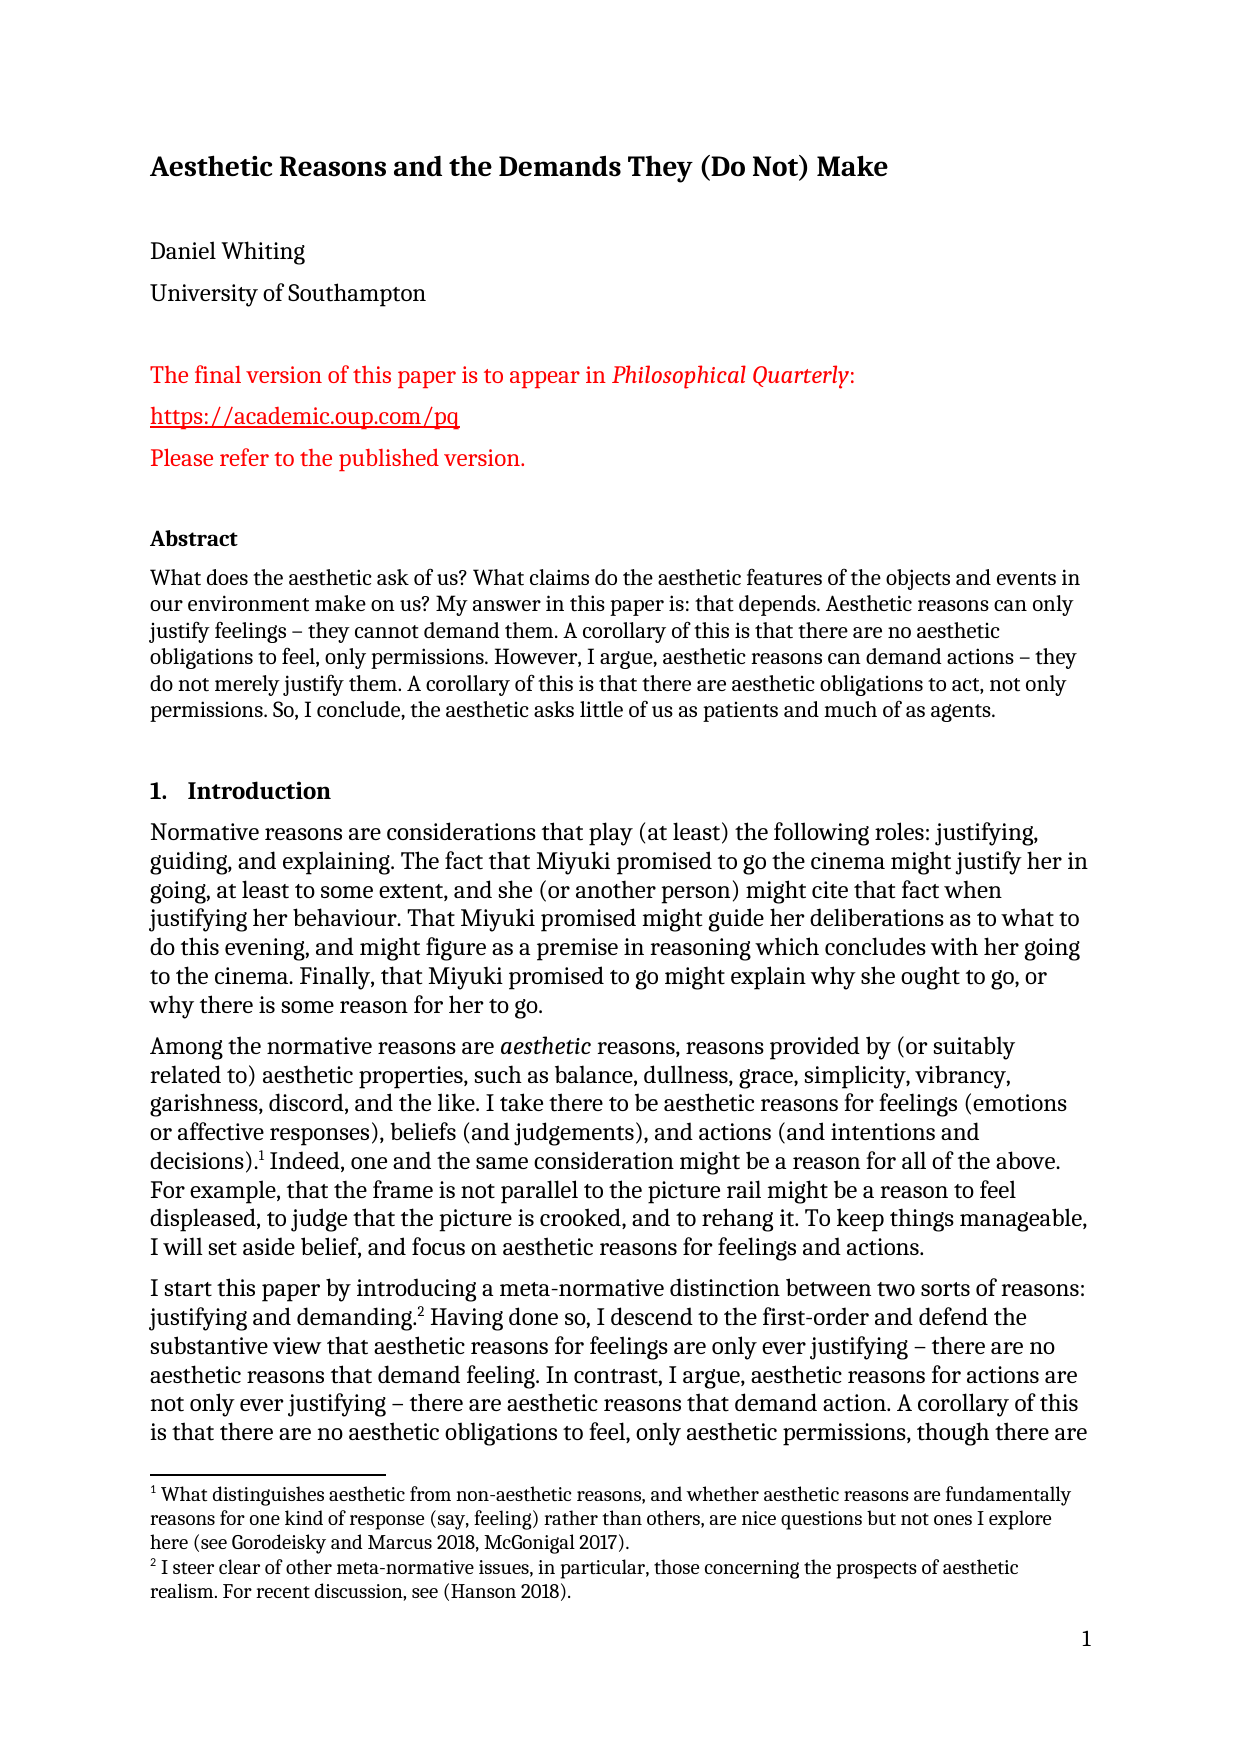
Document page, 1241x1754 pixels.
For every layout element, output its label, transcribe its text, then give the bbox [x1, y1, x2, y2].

text Aesthetic Reasons and the Demands They (Do Not) Make [150, 150, 1090, 183]
text Please refer to the published version. [150, 443, 1090, 472]
text The final version of this paper is to appear in Philosophical Quarterly: [150, 361, 1090, 390]
text University of Southampton [150, 278, 1090, 307]
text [150, 1274, 1090, 1447]
text Daniel Whiting [150, 237, 1090, 266]
text https://academic.oup.com/pq [150, 402, 1090, 431]
text Among the normative reasons are aesthetic reasons, reasons provided by (or suitably related to) aesthetic properties, such as balance, dullness, grace, simplicity, vibrancy, garishness, discord, and the like. I take there to be aesthetic reasons for feelings (emotions or affective responses), beliefs (and judgements), and actions (and intentions and decisions). Indeed, one and the same consideration might be a reason for all of the above. For example, that the frame is not parallel to the picture rail might be a reason to feel displeased, to judge that the picture is crooked, and to rehang it. To keep things manageable, I will set aside belief, and focus on aesthetic reasons for feelings and actions. [150, 1032, 1090, 1262]
text Normative reasons are considerations that play (at least) the following roles: justifying, guiding, and explaining. The fact that Miyuki promised to go the cinema might justify her in going, at least to some extent, and she (or another person) might cite that fact when justifying her behaviour. That Miyuki promised might guide her deliberations as to what to do this evening, and might figure as a premise in reasoning which concludes with her going to the cinema. Finally, that Miyuki promised to go might explain why she ought to go, or why there is some reason for her to go. [150, 818, 1090, 1019]
text Abstract [150, 526, 1090, 552]
text What does the aesthetic ask of us? What claims do the aesthetic features of the objects and events in our environment make on us? My answer in this paper is: that depends. Aesthetic reasons can only justify feelings – they cannot demand them. A corollary of this is that there are no aesthetic obligations to feel, only permissions. However, I argue, aesthetic reasons can demand actions – they do not merely justify them. A corollary of this is that there are aesthetic obligations to act, not only permissions. So, I conclude, the aesthetic asks little of us as patients and much of as agents. [150, 565, 1090, 723]
list Introduction [150, 777, 1090, 806]
